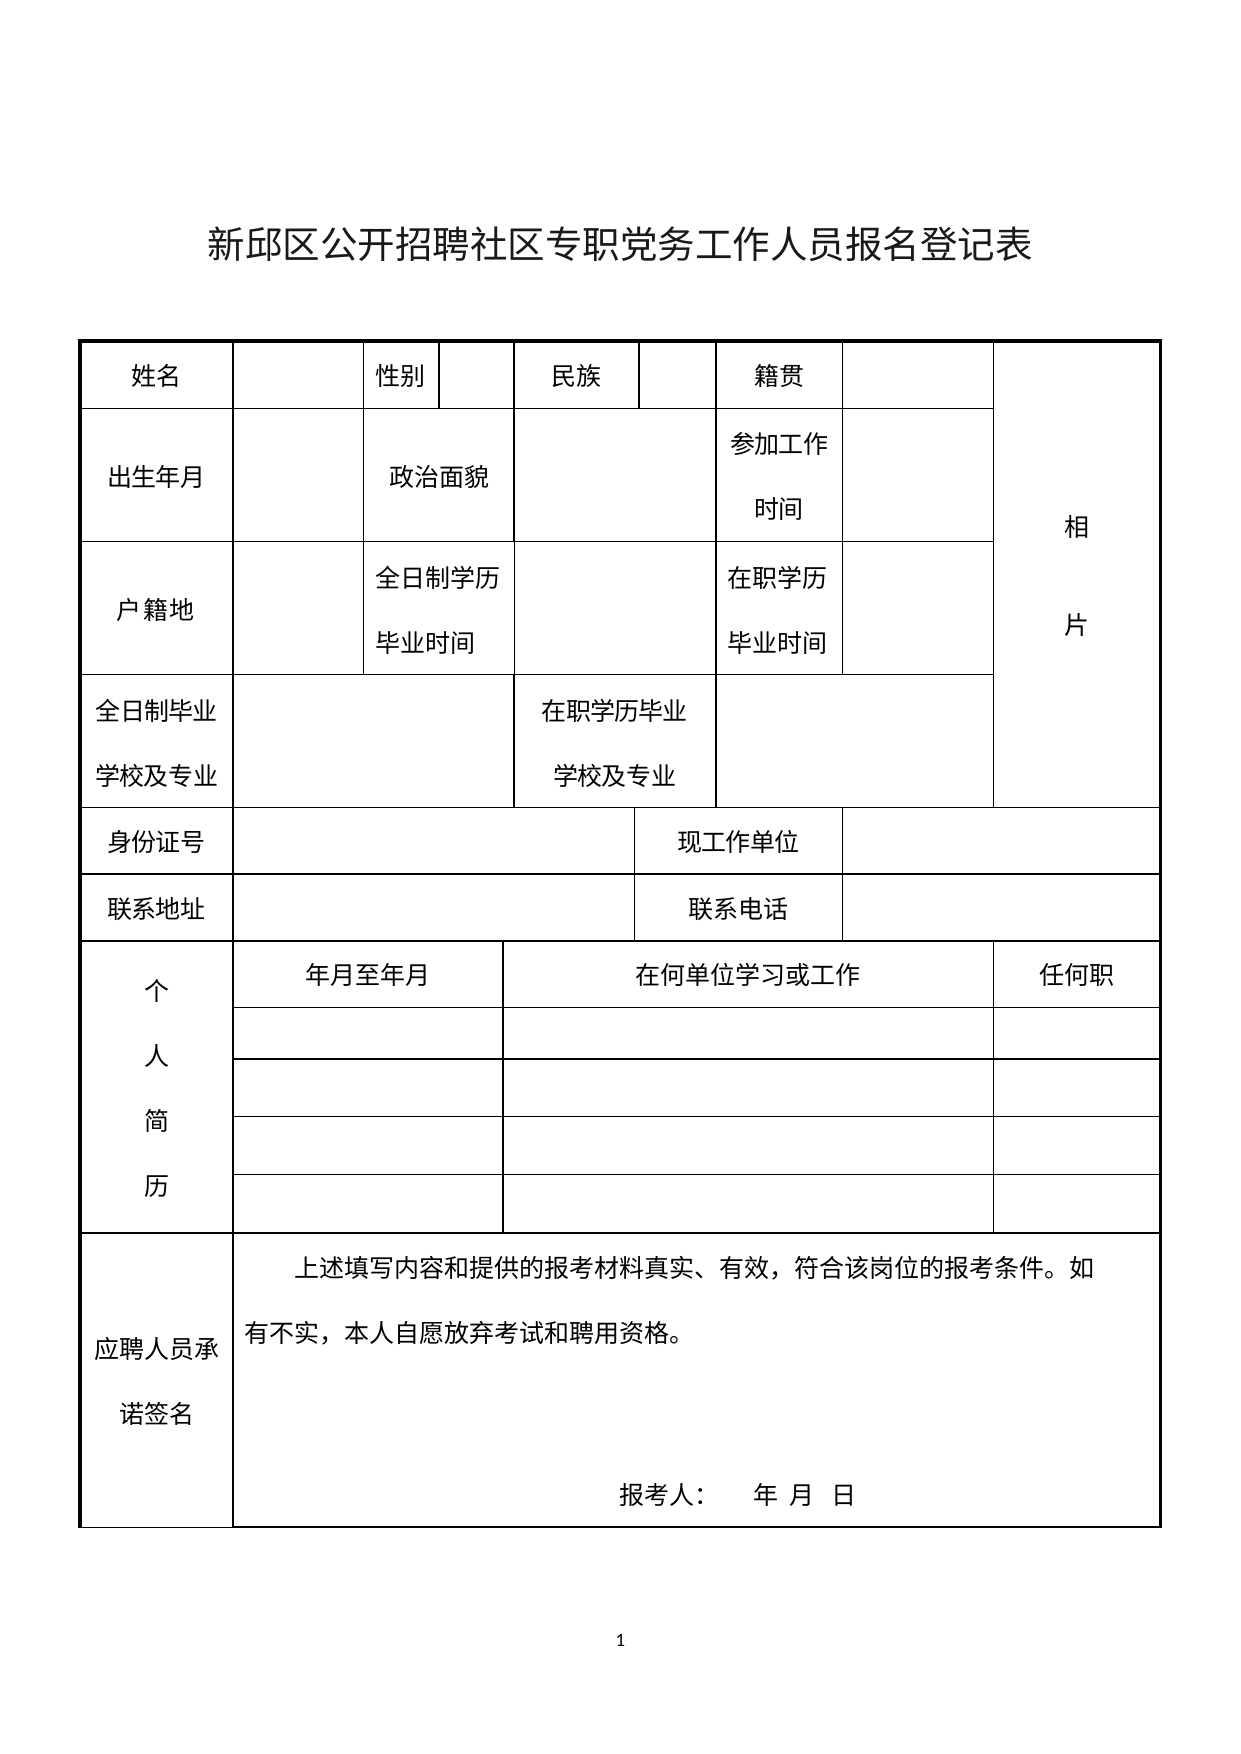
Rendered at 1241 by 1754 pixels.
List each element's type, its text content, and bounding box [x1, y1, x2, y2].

table_cell 政治面貌 [364, 409, 513, 541]
table_cell [843, 808, 1159, 873]
table_cell 应聘人员承诺签名 [82, 1234, 232, 1526]
table_cell [504, 1008, 993, 1058]
table_cell [504, 1060, 993, 1116]
table_cell 身份证号 [82, 808, 232, 873]
table_header 民族 [515, 343, 638, 407]
table_header [843, 343, 993, 407]
table_header 性别 [364, 343, 438, 407]
table_cell [234, 1175, 502, 1232]
table_cell [234, 1008, 502, 1058]
table_header 姓名 [82, 343, 232, 407]
table_cell [234, 1060, 502, 1116]
table_cell [504, 1175, 993, 1232]
table_cell [843, 542, 993, 674]
text 新邱区公开招聘社区专职党务工作人员报名登记表 [159, 209, 1081, 274]
table_cell [994, 1117, 1159, 1174]
table_cell [994, 1175, 1159, 1232]
table_cell 出生年月 [82, 409, 232, 541]
table_header [640, 343, 715, 407]
table_cell 任何职 [994, 942, 1159, 1006]
table_header [234, 343, 363, 407]
table_cell [994, 1008, 1159, 1058]
table_cell 联系电话 [635, 875, 842, 940]
table_cell [234, 409, 363, 541]
table_cell 年月至年月 [234, 942, 502, 1006]
table_cell [504, 1117, 993, 1174]
table_header [440, 343, 513, 407]
table_cell 在职学历 毕业时间 [717, 542, 842, 674]
table_cell 全日制毕业学校及专业 [82, 675, 232, 807]
table_cell [843, 875, 1159, 940]
table_cell 在何单位学习或工作 [504, 942, 993, 1006]
table_cell [234, 542, 363, 674]
table_cell 个 人 简 历 [82, 942, 232, 1232]
table_cell 联系地址 [82, 875, 232, 940]
table_header 相 片 [994, 343, 1159, 807]
table_cell 参加工作时间 [717, 409, 842, 541]
table_cell 现工作单位 [635, 808, 842, 873]
table_cell [515, 409, 715, 541]
table_cell 全日制学历 毕业时间 [364, 542, 514, 674]
table_cell 上述填写内容和提供的报考材料真实、有效，符合该岗位的报考条件。如 有不实，本人自愿放弃考试和聘用资格。 报考人： 年 月 日 [234, 1234, 1159, 1526]
table_header 籍贯 [717, 343, 842, 407]
table_cell [994, 1060, 1159, 1116]
table_cell [234, 675, 513, 807]
table_cell [717, 675, 993, 807]
table_cell [234, 808, 634, 873]
table_cell 户 籍 地 [82, 542, 232, 674]
table_cell [515, 542, 715, 674]
table_cell [234, 1117, 502, 1174]
table_cell 在职学历毕业 学校及专业 [515, 675, 715, 807]
table_cell [843, 409, 993, 541]
table_cell [234, 875, 634, 940]
